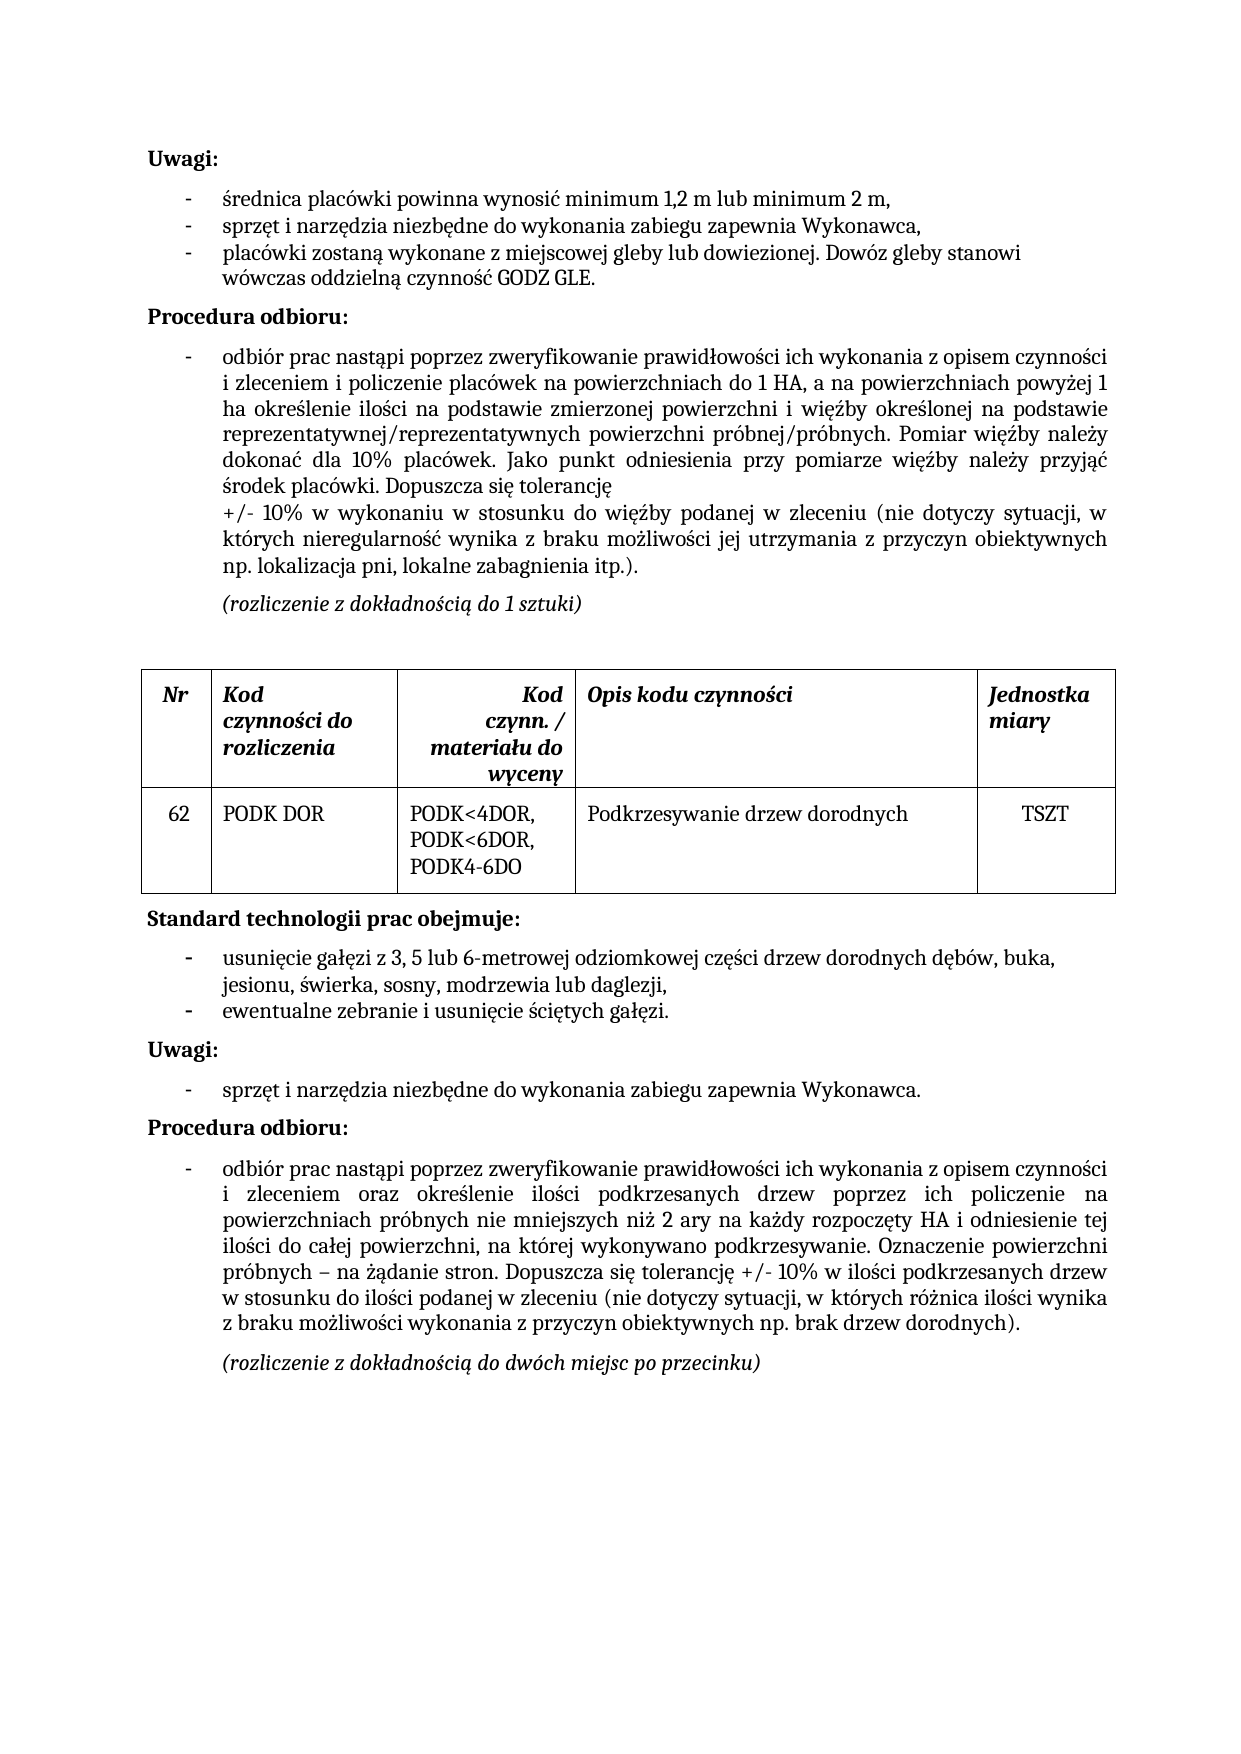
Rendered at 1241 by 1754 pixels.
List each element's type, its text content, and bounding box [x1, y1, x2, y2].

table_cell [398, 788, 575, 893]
list sprzęt i narzędzia niezbędne do wykonania zabiegu zapewnia Wykonawca. [185, 1076, 1138, 1103]
subtitle Procedura odbioru: [147, 303, 1138, 330]
list odbiór prac nastąpi poprzez zweryfikowanie prawidłowości ich wykonania z opisem czynności i zleceniem oraz określenie ilości podkrzesanych drzew poprzez ich policzenie na powierzchniach próbnych nie mniejszych niż 2 ary na każdy rozpoczęty HA i odniesienie tej ilości do całej powierzchni, na której wykonywano podkrzesywanie. Oznaczenie powierzchni próbnych – na żądanie stron. Dopuszcza się tolerancję +/- 10% w ilości podkrzesanych drzew w stosunku do ilości podanej w zleceniu (nie dotyczy sytuacji, w których różnica ilości wynika z braku możliwości wykonania z przyczyn obiektywnych np. brak drzew dorodnych). [185, 1154, 1108, 1337]
list placówki zostaną wykonane z miejscowej gleby lub dowiezionej. Dowóz gleby stanowi wówczas oddzielną czynność GODZ GLE. [185, 239, 1066, 291]
list usunięcie gałęzi z 3, 5 lub 6-metrowej odziomkowej części drzew dorodnych dębów, buka, jesionu, świerka, sosny, modrzewia lub daglezji, [185, 945, 1104, 998]
subtitle Procedura odbioru: [147, 1115, 1138, 1141]
list sprzęt i narzędzia niezbędne do wykonania zabiegu zapewnia Wykonawca, [185, 212, 1138, 239]
list ewentualne zebranie i usunięcie ściętych gałęzi. [185, 998, 1138, 1024]
text (rozliczenie z dokładnością do dwóch miejsc po przecinku) [221, 1350, 1138, 1376]
text (rozliczenie z dokładnością do 1 sztuki) [221, 591, 1138, 618]
subtitle Uwagi: [147, 146, 1138, 172]
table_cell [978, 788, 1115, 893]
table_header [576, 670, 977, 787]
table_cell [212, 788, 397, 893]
list odbiór prac nastąpi poprzez zweryfikowanie prawidłowości ich wykonania z opisem czynności i zleceniem i policzenie placówek na powierzchniach do 1 HA, a na powierzchniach powyżej 1 ha określenie ilości na podstawie zmierzonej powierzchni i więźby określonej na podstawie reprezentatywnej/reprezentatywnych powierzchni próbnej/próbnych. Pomiar więźby należy dokonać dla 10% placówek. Jako punkt odniesienia przy pomiarze więźby należy przyjąć środek placówki. Dopuszcza się tolerancję [185, 343, 1108, 499]
list średnica placówki powinna wynosić minimum 1,2 m lub minimum 2 m, [185, 184, 1138, 212]
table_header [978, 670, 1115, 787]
subtitle Uwagi: [147, 1037, 1138, 1063]
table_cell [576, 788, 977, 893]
subtitle Standard technologii prac obejmuje: [147, 906, 1138, 932]
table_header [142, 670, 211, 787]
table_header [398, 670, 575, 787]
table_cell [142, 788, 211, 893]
text +/- 10% w wykonaniu w stosunku do więźby podanej w zleceniu (nie dotyczy sytuacji, w których nieregularność wynika z braku możliwości jej utrzymania z przyczyn obiektywnych np. lokalizacja pni, lokalne zabagnienia itp.). [222, 500, 1108, 579]
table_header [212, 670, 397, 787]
